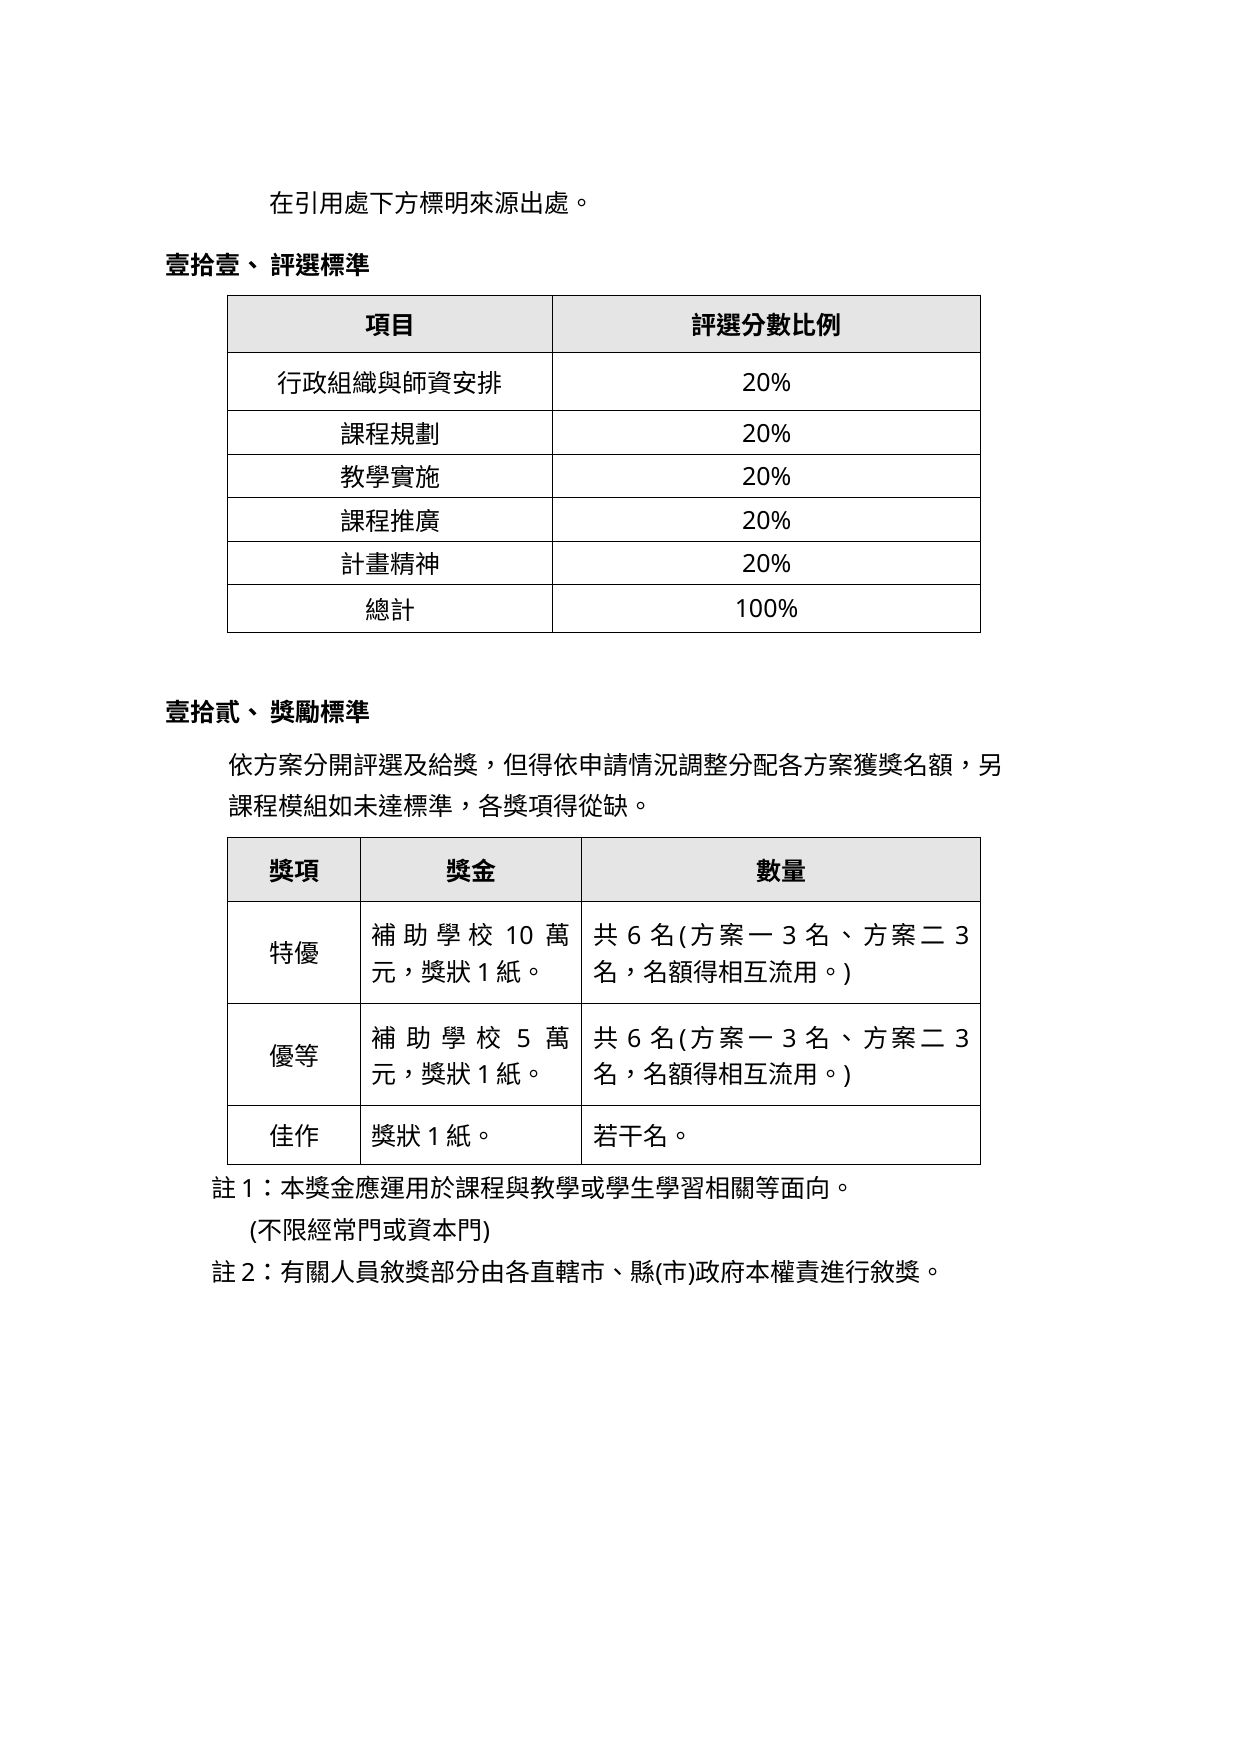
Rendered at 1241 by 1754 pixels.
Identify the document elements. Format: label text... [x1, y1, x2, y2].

table_header 評選分數比例 [553, 296, 980, 352]
table_cell 總計 [228, 585, 552, 632]
table_cell 20% [553, 411, 980, 454]
table_header 獎項 [228, 838, 360, 901]
table_cell 課程推廣 [228, 498, 552, 541]
table_cell 課程規劃 [228, 411, 552, 454]
table_header 項目 [228, 296, 552, 352]
table_header 數量 [582, 838, 980, 901]
list 評選標準 [165, 246, 1075, 282]
table_cell 共6名(方案一3名、方案二3名，名額得相互流用。) [582, 902, 980, 1002]
table_cell 共6名(方案一3名、方案二3名，名額得相互流用。) [582, 1004, 980, 1105]
table_cell 20% [553, 542, 980, 583]
text 註2：有關人員敘獎部分由各直轄市、縣(市)政府本權責進行敘獎。 [165, 1248, 1075, 1289]
list 獎勵標準 [165, 692, 1075, 728]
table_cell 20% [553, 353, 980, 410]
table_cell 行政組織與師資安排 [228, 353, 552, 410]
table_cell 100% [553, 585, 980, 632]
table_cell 優等 [228, 1004, 360, 1105]
table_cell 特優 [228, 902, 360, 1002]
table_cell 計畫精神 [228, 542, 552, 583]
text 註1：本獎金應運用於課程與教學或學生學習相關等面向。 [165, 1164, 1075, 1206]
table_cell 補助學校10萬元，獎狀1紙。 [361, 902, 581, 1002]
table_cell 佳作 [228, 1106, 360, 1163]
table_cell 補助學校5萬元，獎狀1紙。 [361, 1004, 581, 1105]
table_cell 獎狀1紙。 [361, 1106, 581, 1163]
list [216, 179, 1075, 221]
table_cell 教學實施 [228, 455, 552, 497]
text 課程模組如未達標準，各獎項得從缺。 [216, 782, 1075, 824]
table_cell 20% [553, 498, 980, 541]
text 依方案分開評選及給獎，但得依申請情況調整分配各方案獲獎名額，另 [216, 741, 1075, 782]
table_cell 20% [553, 455, 980, 497]
table_header 獎金 [361, 838, 581, 901]
text (不限經常門或資本門) [165, 1206, 1075, 1248]
table_cell 若干名。 [582, 1106, 980, 1163]
